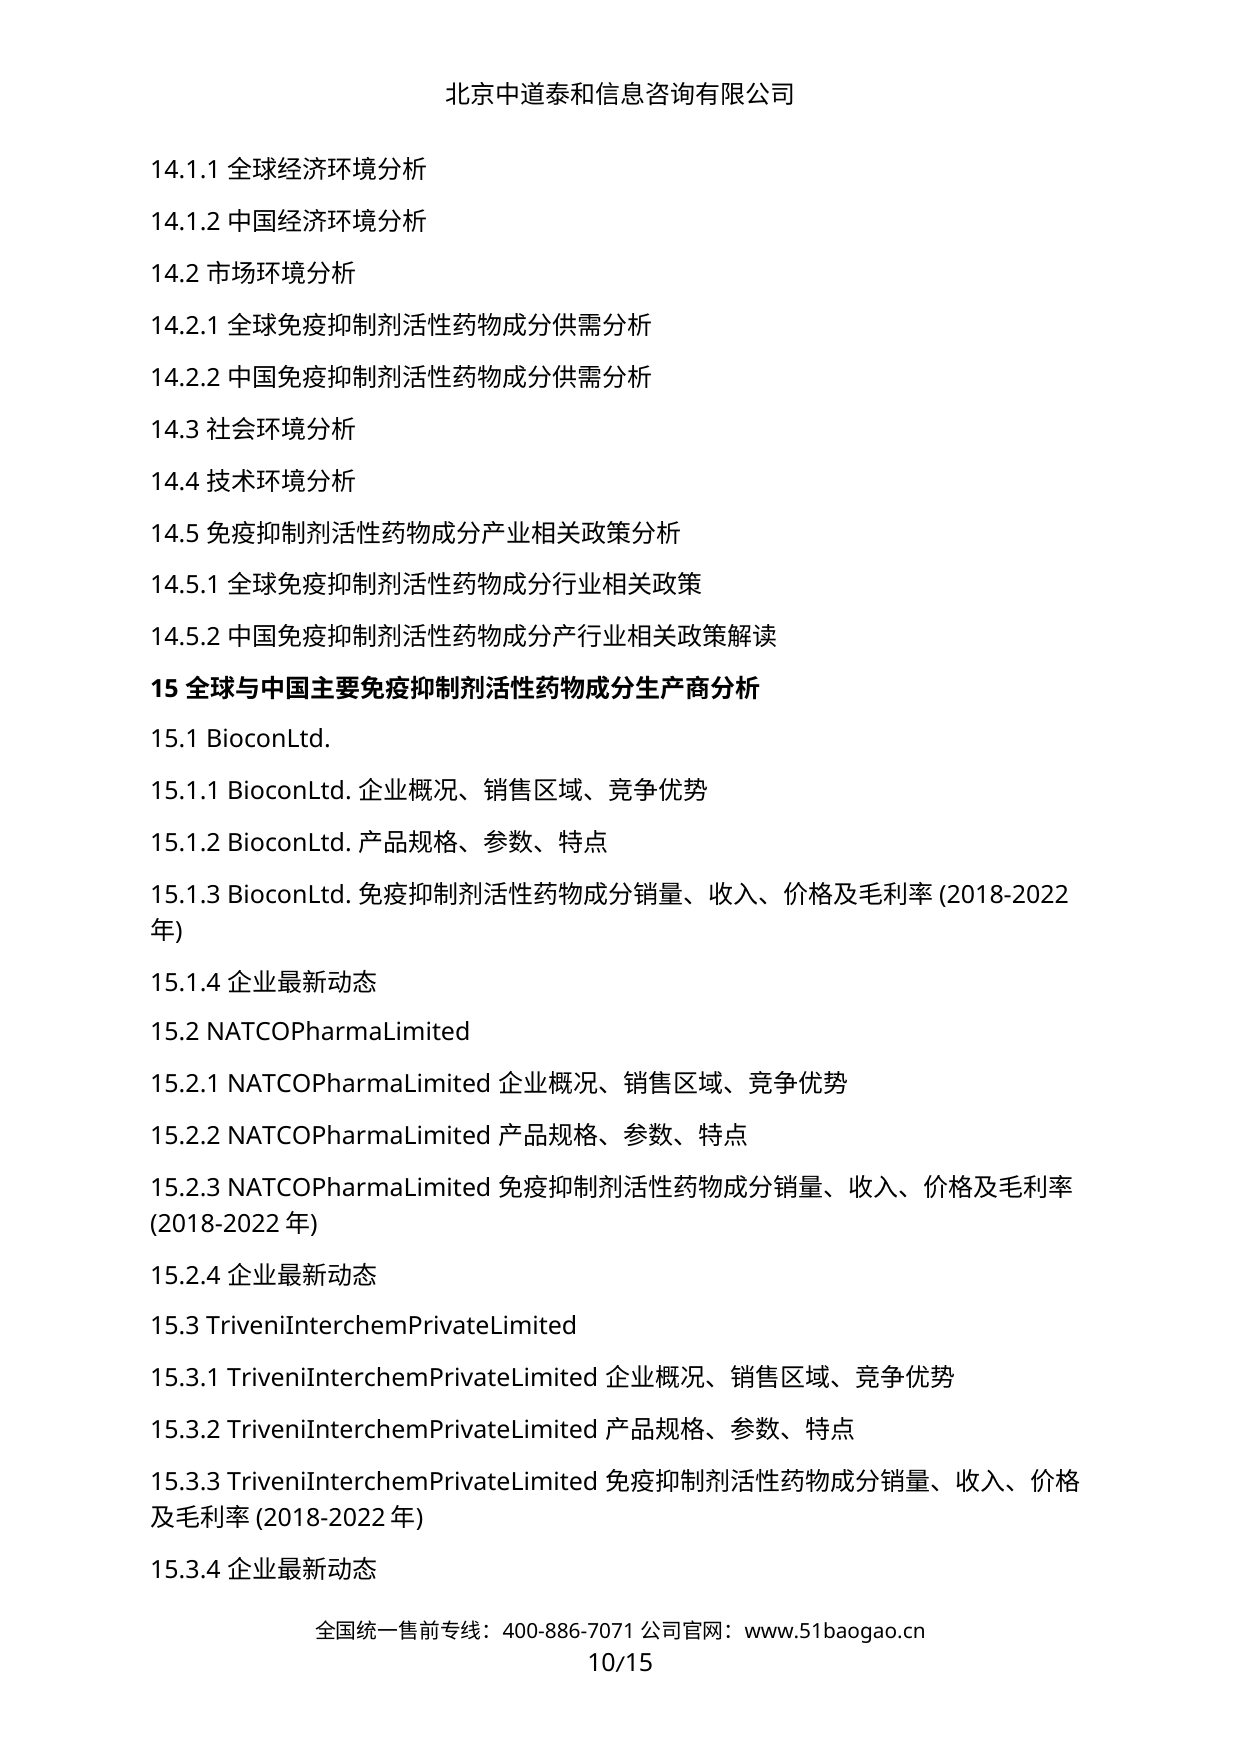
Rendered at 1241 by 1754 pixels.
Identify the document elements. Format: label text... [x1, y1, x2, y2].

text 14.1.2 中国经济环境分析 [150, 202, 1090, 238]
text 14.2.1 全球免疫抑制剂活性药物成分供需分析 [150, 306, 1090, 342]
text 14.3 社会环境分析 [150, 409, 1090, 446]
text 15.1.3 BioconLtd. 免疫抑制剂活性药物成分销量、收入、价格及毛利率 (2018-2022年) [150, 874, 1090, 947]
text 15.1 BioconLtd. [150, 721, 1090, 755]
text 15.3.4 企业最新动态 [150, 1549, 1090, 1585]
text 14.4 技术环境分析 [150, 461, 1090, 497]
text 14.5.1 全球免疫抑制剂活性药物成分行业相关政策 [150, 565, 1090, 601]
text 14.5 免疫抑制剂活性药物成分产业相关政策分析 [150, 513, 1090, 549]
text 15.3.1 TriveniInterchemPrivateLimited 企业概况、销售区域、竞争优势 [150, 1357, 1090, 1393]
text 14.5.2 中国免疫抑制剂活性药物成分产行业相关政策解读 [150, 617, 1090, 653]
text 15.3.2 TriveniInterchemPrivateLimited 产品规格、参数、特点 [150, 1409, 1090, 1445]
text 15.2.2 NATCOPharmaLimited 产品规格、参数、特点 [150, 1116, 1090, 1152]
text 15 全球与中国主要免疫抑制剂活性药物成分生产商分析 [150, 669, 1090, 705]
text 14.1.1 全球经济环境分析 [150, 150, 1090, 186]
text 15.2.4 企业最新动态 [150, 1256, 1090, 1292]
text 14.2 市场环境分析 [150, 254, 1090, 290]
text 15.2 NATCOPharmaLimited [150, 1014, 1090, 1048]
text 15.2.1 NATCOPharmaLimited 企业概况、销售区域、竞争优势 [150, 1064, 1090, 1100]
text 15.3 TriveniInterchemPrivateLimited [150, 1307, 1090, 1342]
text 15.1.1 BioconLtd. 企业概况、销售区域、竞争优势 [150, 770, 1090, 807]
text 15.1.2 BioconLtd. 产品规格、参数、特点 [150, 822, 1090, 858]
text 15.1.4 企业最新动态 [150, 962, 1090, 998]
text 15.2.3 NATCOPharmaLimited 免疫抑制剂活性药物成分销量、收入、价格及毛利率 (2018-2022年) [150, 1167, 1090, 1240]
text 14.2.2 中国免疫抑制剂活性药物成分供需分析 [150, 357, 1090, 394]
text 15.3.3 TriveniInterchemPrivateLimited 免疫抑制剂活性药物成分销量、收入、价格及毛利率 (2018-2022年) [150, 1461, 1090, 1533]
